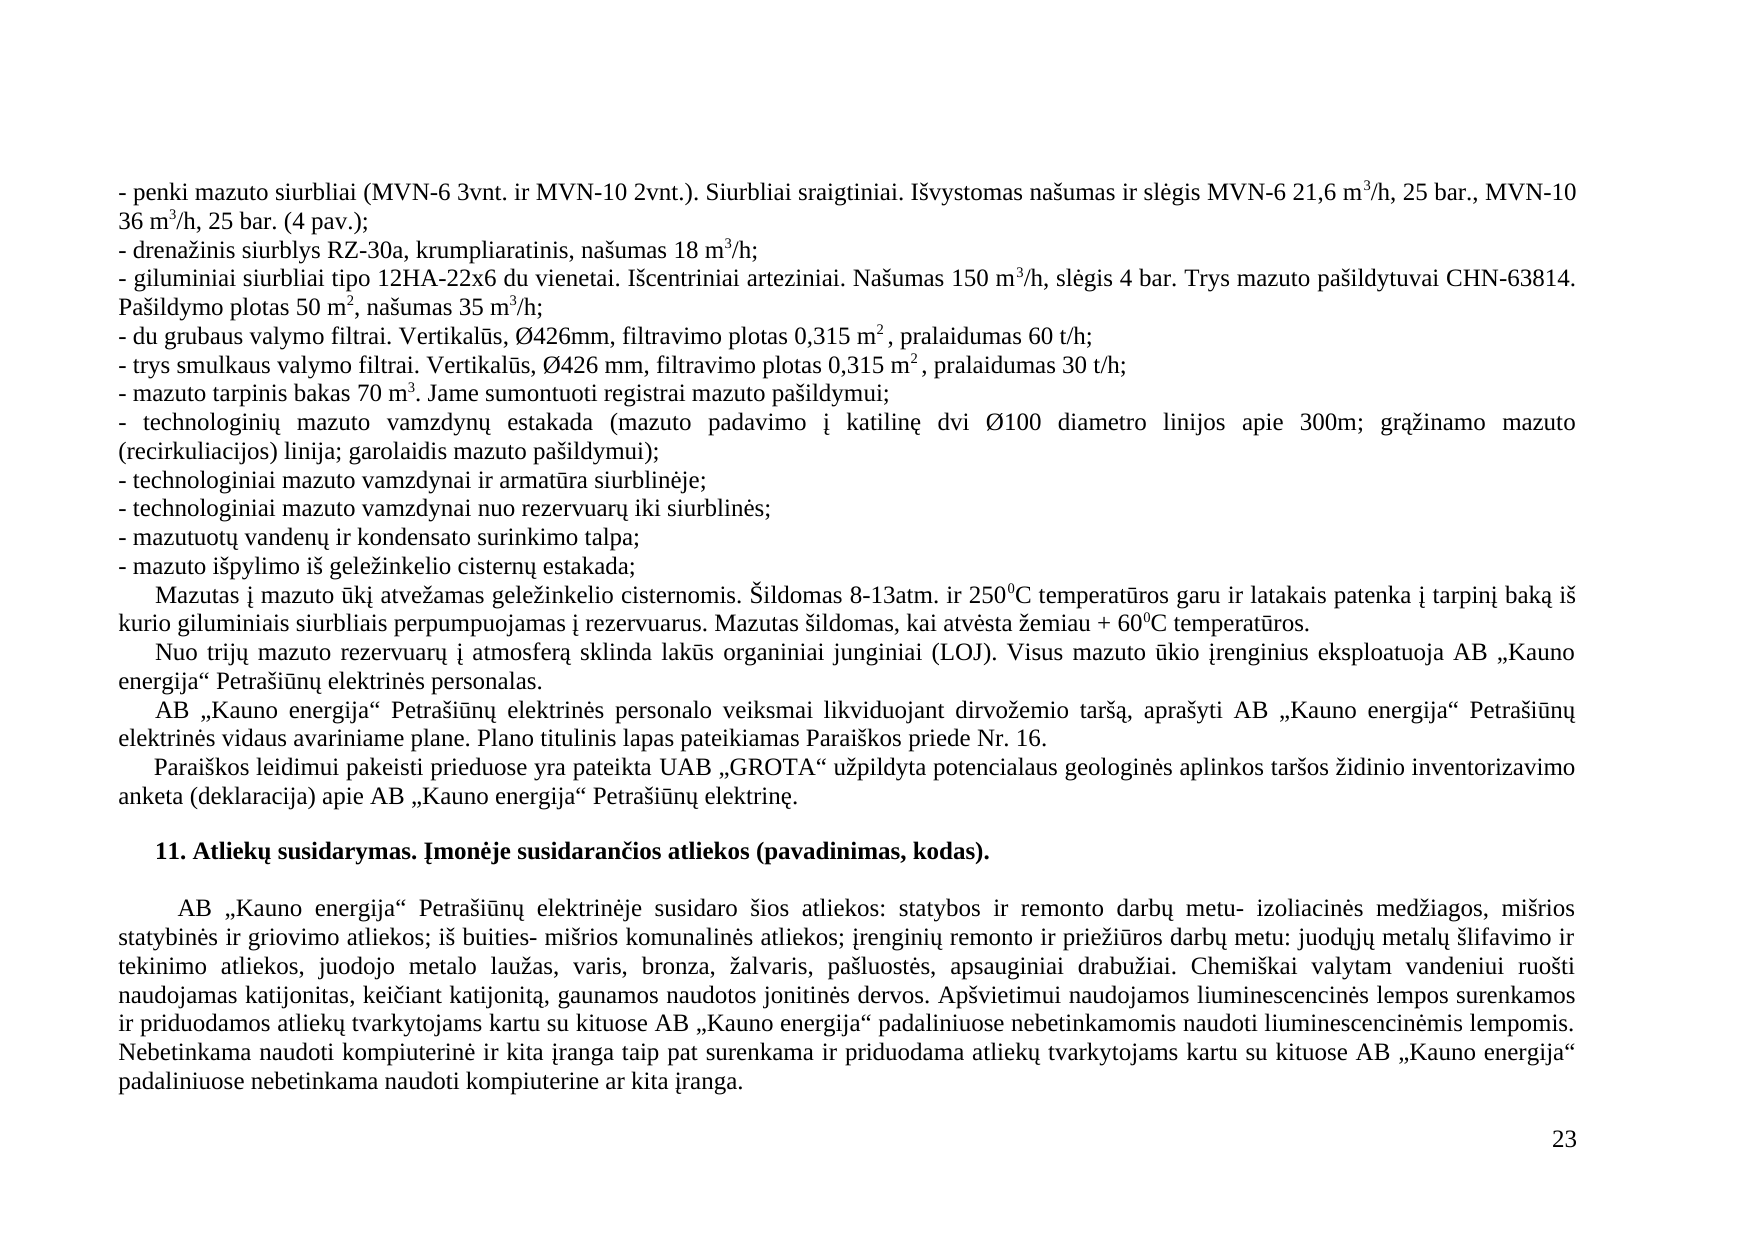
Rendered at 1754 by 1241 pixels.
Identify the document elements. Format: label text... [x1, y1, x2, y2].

text - giluminiai siurbliai tipo 12HA-22x6 du vienetai. Išcentriniai arteziniai. Našumas 150 m3/h, slėgis 4 bar. Trys mazuto pašildytuvai CHN-63814. Pašildymo plotas 50 m2, našumas 35 m3/h; [118, 263, 1577, 321]
text - mazuto išpylimo iš geležinkelio cisternų estakada; [118, 551, 1577, 580]
text Mazutas į mazuto ūkį atvežamas geležinkelio cisternomis. Šildomas 8-13atm. ir 2500C temperatūros garu ir latakais patenka į tarpinį baką iš kurio giluminiais siurbliais perpumpuojamas į rezervuarus. Mazutas šildomas, kai atvėsta žemiau + 600C temperatūros. [118, 580, 1577, 637]
list Paraiškos leidimui pakeisti prieduose yra pateikta UAB „GROTA“ užpildyta potencialaus geologinės aplinkos taršos židinio inventorizavimo anketa (deklaracija) apie AB „Kauno energija“ Petrašiūnų elektrinę. [118, 752, 1577, 810]
text - technologinių mazuto vamzdynų estakada (mazuto padavimo į katilinę dvi Ø100 diametro linijos apie 300m; grąžinamo mazuto (recirkuliacijos) linija; garolaidis mazuto pašildymui); [118, 407, 1577, 465]
text Nuo trijų mazuto rezervuarų į atmosferą sklinda lakūs organiniai junginiai (LOJ). Visus mazuto ūkio įrenginius eksploatuoja AB „Kauno energija“ Petrašiūnų elektrinės personalas. [118, 637, 1577, 695]
text - du grubaus valymo filtrai. Vertikalūs, Ø426mm, filtravimo plotas 0,315 m2 , pralaidumas 60 t/h; [118, 321, 1577, 350]
text AB „Kauno energija“ Petrašiūnų elektrinėje susidaro šios atliekos: statybos ir remonto darbų metu- izoliacinės medžiagos, mišrios statybinės ir griovimo atliekos; iš buities- mišrios komunalinės atliekos; įrenginių remonto ir priežiūros darbų metu: juodųjų metalų šlifavimo ir tekinimo atliekos, juodojo metalo laužas, varis, bronza, žalvaris, pašluostės, apsauginiai drabužiai. Chemiškai valytam vandeniui ruošti naudojamas katijonitas, keičiant katijonitą, gaunamos naudotos jonitinės dervos. Apšvietimui naudojamos liuminescencinės lempos surenkamos ir priduodamos atliekų tvarkytojams kartu su kituose AB „Kauno energija“ padaliniuose nebetinkamomis naudoti liuminescencinėmis lempomis. Nebetinkama naudoti kompiuterinė ir kita įranga taip pat surenkama ir priduodama atliekų tvarkytojams kartu su kituose AB „Kauno energija“ padaliniuose nebetinkama naudoti kompiuterine ar kita įranga. [118, 893, 1577, 1095]
text - mazuto tarpinis bakas 70 m3. Jame sumontuoti registrai mazuto pašildymui; [118, 378, 1577, 407]
text - trys smulkaus valymo filtrai. Vertikalūs, Ø426 mm, filtravimo plotas 0,315 m2 , pralaidumas 30 t/h; [118, 350, 1577, 378]
text AB „Kauno energija“ Petrašiūnų elektrinės personalo veiksmai likviduojant dirvožemio taršą, aprašyti AB „Kauno energija“ Petrašiūnų elektrinės vidaus avariniame plane. Plano titulinis lapas pateikiamas Paraiškos priede Nr. 16. [118, 695, 1577, 752]
text - mazutuotų vandenų ir kondensato surinkimo talpa; [118, 522, 1577, 551]
text - technologiniai mazuto vamzdynai nuo rezervuarų iki siurblinės; [118, 493, 1577, 522]
text - penki mazuto siurbliai (MVN-6 3vnt. ir MVN-10 2vnt.). Siurbliai sraigtiniai. Išvystomas našumas ir slėgis MVN-6 21,6 m3/h, 25 bar., MVN-10 36 m3/h, 25 bar. (4 pav.); [118, 177, 1577, 235]
text 11. Atliekų susidarymas. Įmonėje susidarančios atliekos (pavadinimas, kodas). [118, 836, 1577, 865]
text - technologiniai mazuto vamzdynai ir armatūra siurblinėje; [118, 465, 1577, 493]
text - drenažinis siurblys RZ-30a, krumpliaratinis, našumas 18 m3/h; [118, 235, 1577, 263]
